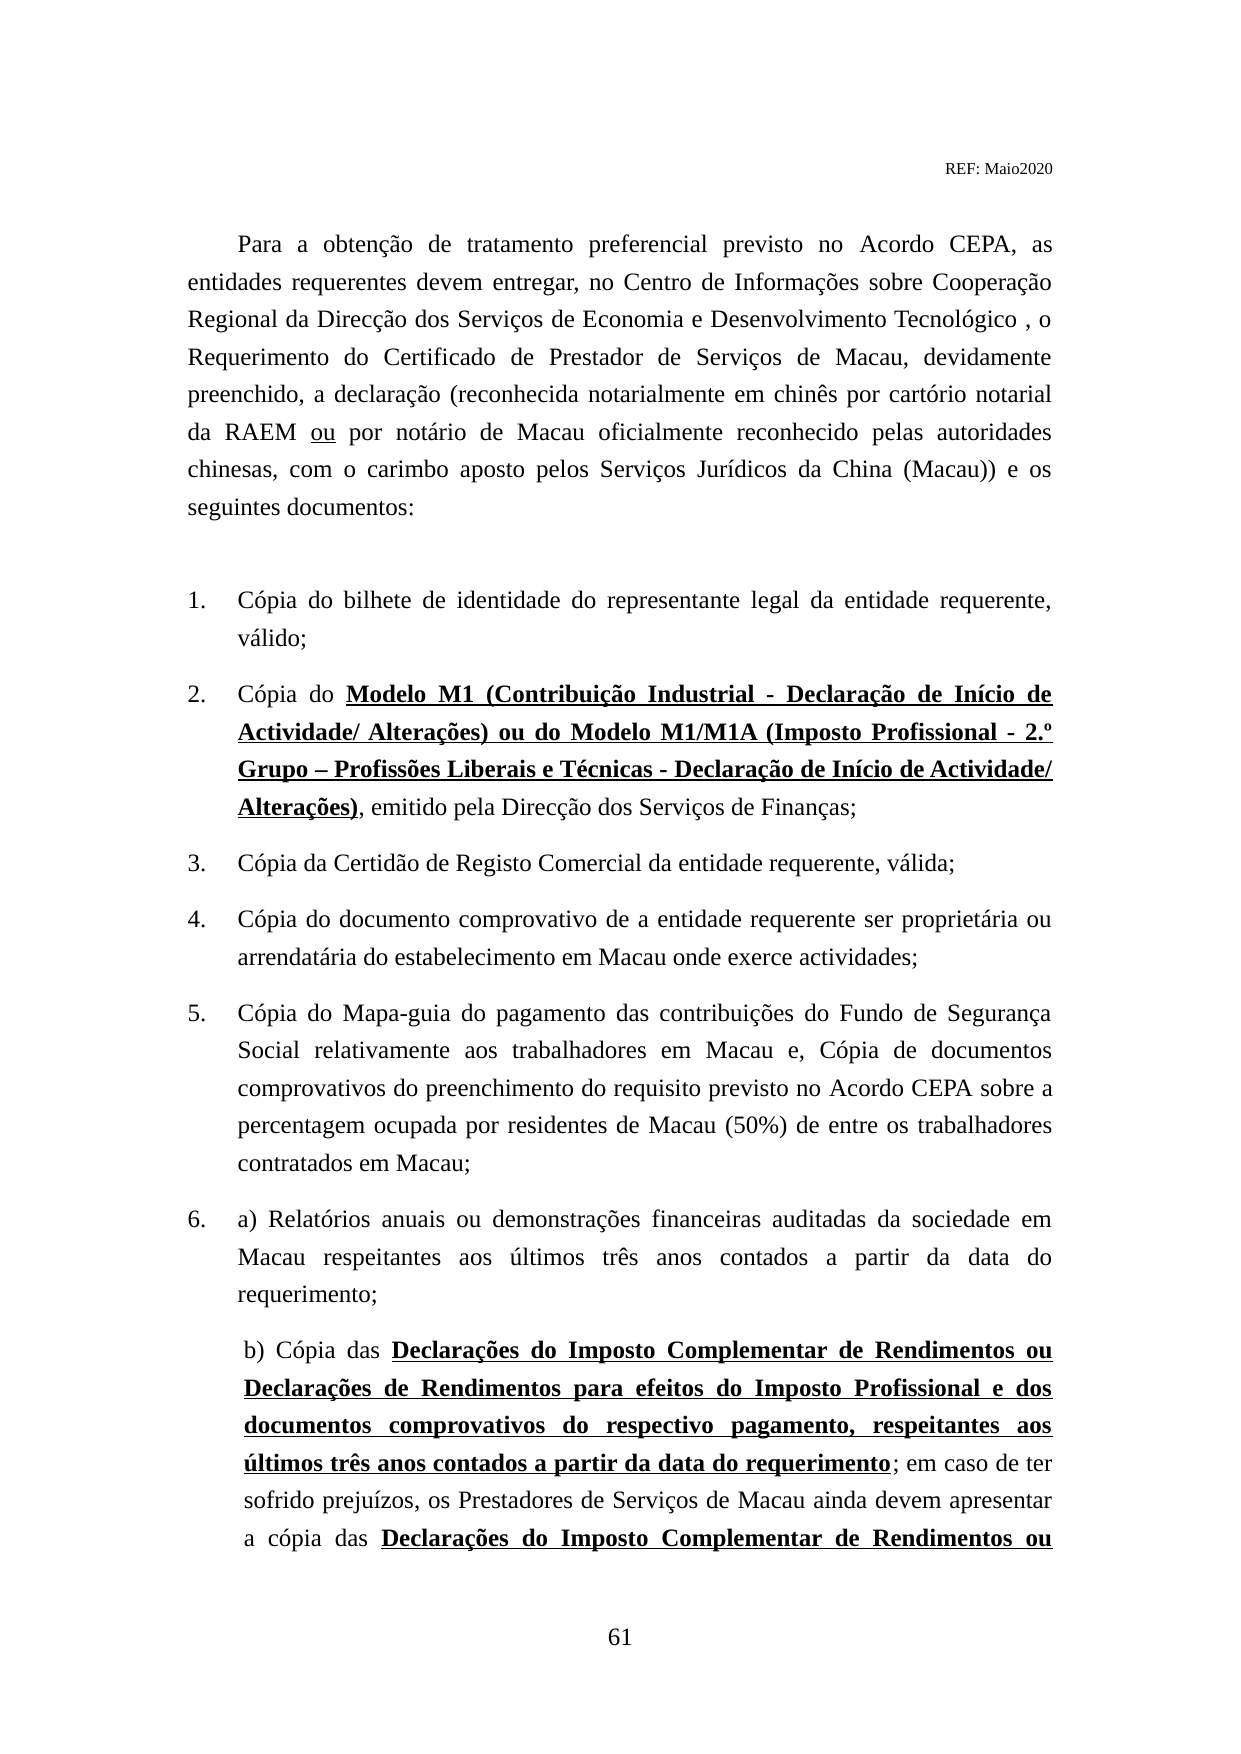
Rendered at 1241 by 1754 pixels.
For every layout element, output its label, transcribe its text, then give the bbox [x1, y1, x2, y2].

list Cópia do Mapa-guia do pagamento das contribuições do Fundo de Segurança Social relativamente aos trabalhadores em Macau e, Cópia de documentos comprovativos do preenchimento do requisito previsto no Acordo CEPA sobre a percentagem ocupada por residentes de Macau (50%) de entre os trabalhadores contratados em Macau; [187, 994, 1053, 1181]
text REF: Maio2020 [187, 150, 1053, 187]
list Cópia da Certidão de Registo Comercial da entidade requerente, válida; [187, 844, 1053, 881]
text Para a obtenção de tratamento preferencial previsto no Acordo CEPA, as entidades requerentes devem entregar, no Centro de Informações sobre Cooperação Regional da Direcção dos Serviços de Economia e Desenvolvimento Tecnológico , o Requerimento do Certificado de Prestador de Serviços de Macau, devidamente preenchido, a declaração (reconhecida notarialmente em chinês por cartório notarial da RAEM ou por notário de Macau oficialmente reconhecido pelas autoridades chinesas, com o carimbo aposto pelos Serviços Jurídicos da China (Macau)) e os seguintes documentos: [187, 225, 1053, 525]
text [244, 1437, 1053, 1556]
list Cópia do bilhete de identidade do representante legal da entidade requerente, válido; [187, 581, 1053, 656]
list Cópia do documento comprovativo de a entidade requerente ser proprietária ou arrendatária do estabelecimento em Macau onde exerce actividades; [187, 900, 1053, 975]
list a) Relatórios anuais ou demonstrações financeiras auditadas da sociedade em Macau respeitantes aos últimos três anos contados a partir da data do requerimento; [187, 1200, 1053, 1312]
list Cópia do Modelo M1 (Contribuição Industrial - Declaração de Início de Actividade/ Alterações) ou do Modelo M1/M1A (Imposto Profissional - 2.º Grupo – Profissões Liberais e Técnicas - Declaração de Início de Actividade/ Alterações), emitido pela Direcção dos Serviços de Finanças; [187, 675, 1053, 825]
